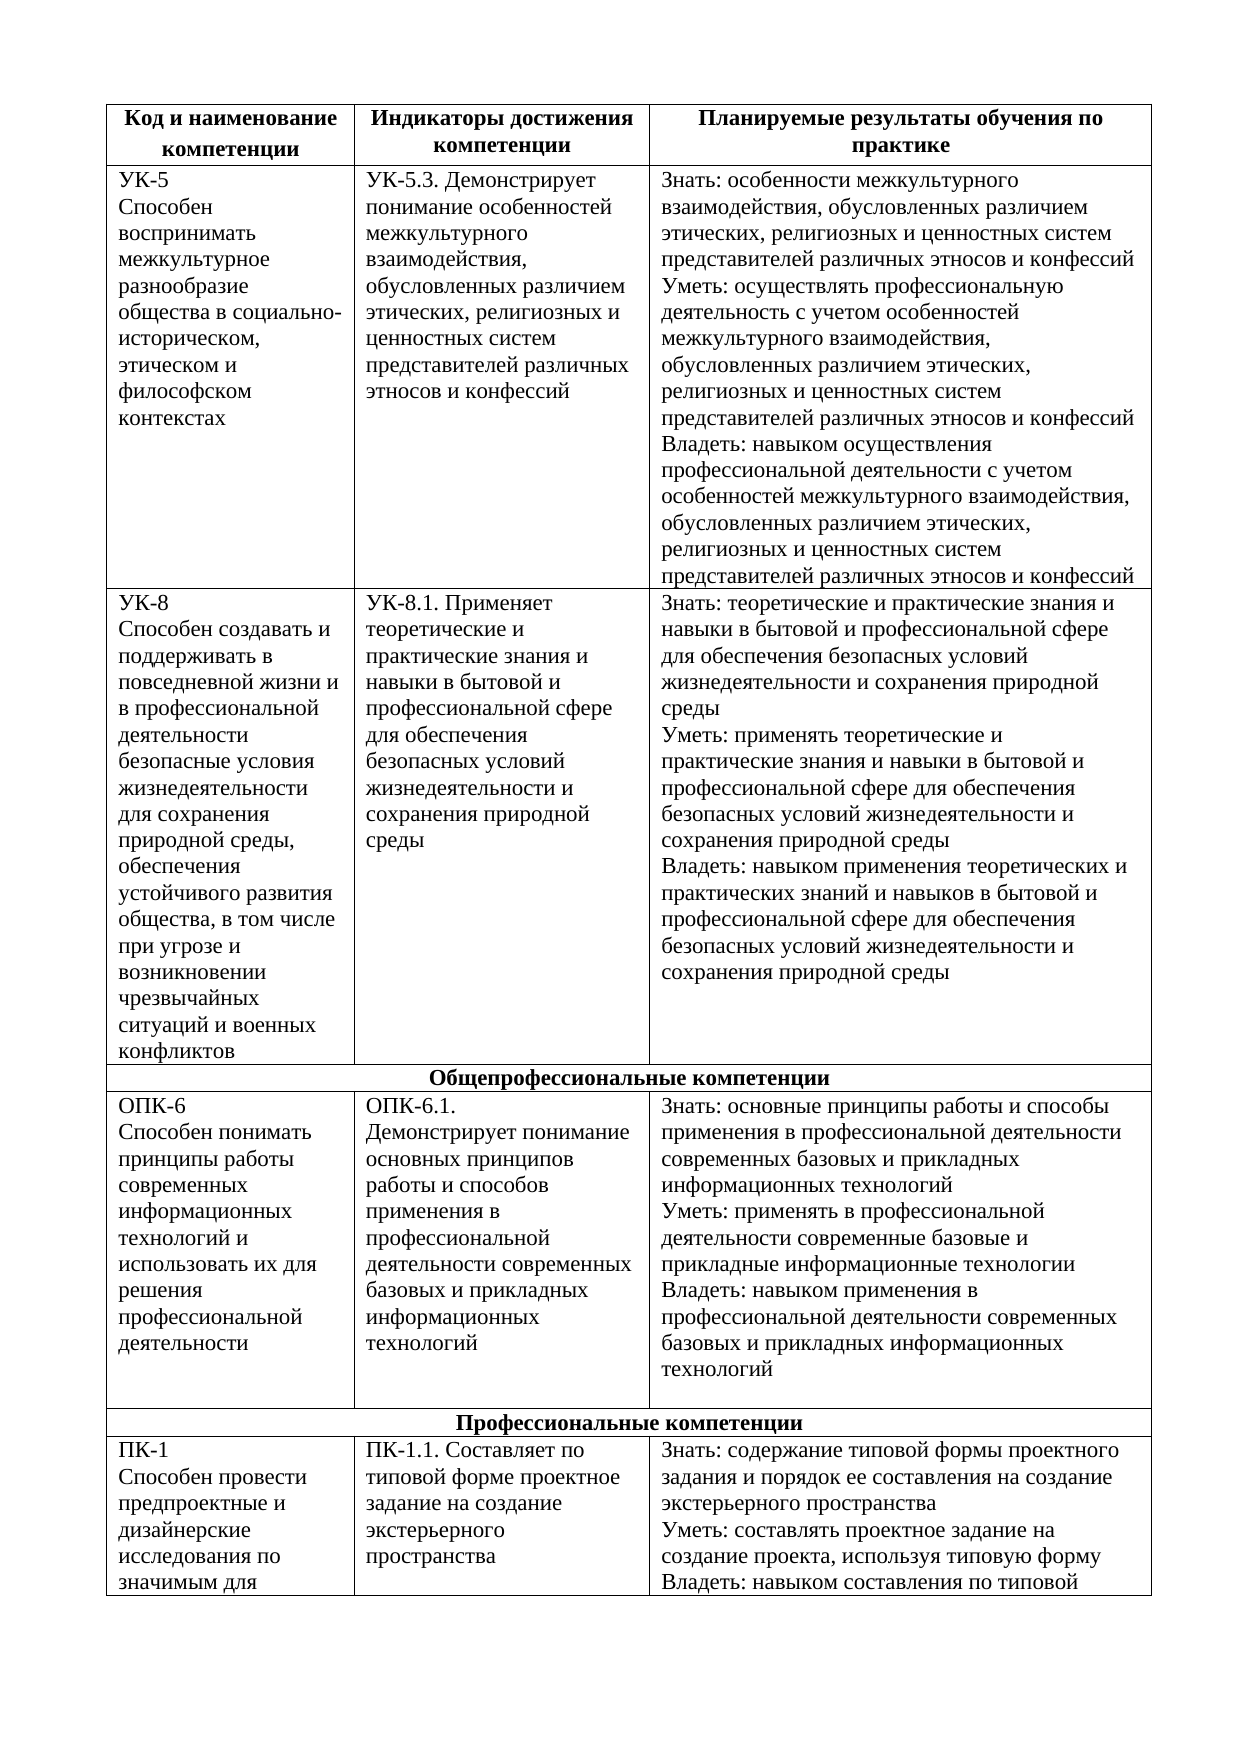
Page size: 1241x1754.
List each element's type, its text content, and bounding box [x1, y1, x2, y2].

table_cell Общепрофессиональные компетенции [107, 1065, 1151, 1091]
table_cell ОПК-6 Способен понимать принципы работы современных информационных технологий и использовать их для решения профессиональной деятельности [107, 1092, 354, 1408]
table_header Планируемые результаты обучения по практике [650, 105, 1151, 165]
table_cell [650, 1437, 1151, 1595]
table_cell Знать: особенности межкультурного взаимодействия, обусловленных различием этических, религиозных и ценностных систем представителей различных этносов и конфессий Уметь: осуществлять профессиональную деятельность с учетом особенностей межкультурного взаимодействия, обусловленных различием этических, религиозных и ценностных систем представителей различных этносов и конфессий Владеть: навыком осуществления профессиональной деятельности с учетом особенностей межкультурного взаимодействия, обусловленных различием этических, религиозных и ценностных систем представителей различных этносов и конфессий [650, 166, 1151, 588]
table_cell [355, 1437, 649, 1595]
table_cell ОПК-6.1. Демонстрирует понимание основных принципов работы и способов применения в профессиональной деятельности современных базовых и прикладных информационных технологий [355, 1092, 649, 1408]
table_cell УК-5.3. Демонстрирует понимание особенностей межкультурного взаимодействия, обусловленных различием этических, религиозных и ценностных систем представителей различных этносов и конфессий [355, 166, 649, 588]
table_header Код и наименование компетенции [107, 105, 354, 165]
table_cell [107, 1437, 354, 1595]
table_cell УК-5 Способен воспринимать межкультурное разнообразие общества в социально-историческом, этическом и философском контекстах [107, 166, 354, 588]
table_cell УК-8.1. Применяет теоретические и практические знания и навыки в бытовой и профессиональной сфере для обеспечения безопасных условий жизнедеятельности и сохранения природной среды [355, 589, 649, 1063]
table_header Индикаторы достижения компетенции [355, 105, 649, 165]
table_cell УК-8 Способен создавать и поддерживать в повседневной жизни и в профессиональной деятельности безопасные условия жизнедеятельности для сохранения природной среды, обеспечения устойчивого развития общества, в том числе при угрозе и возникновении чрезвычайных ситуаций и военных конфликтов [107, 589, 354, 1063]
table_cell Профессиональные компетенции [107, 1409, 1151, 1436]
table_cell Знать: основные принципы работы и способы применения в профессиональной деятельности современных базовых и прикладных информационных технологий Уметь: применять в профессиональной деятельности современные базовые и прикладные информационные технологии Владеть: навыком применения в профессиональной деятельности современных базовых и прикладных информационных технологий [650, 1092, 1151, 1408]
table_cell Знать: теоретические и практические знания и навыки в бытовой и профессиональной сфере для обеспечения безопасных условий жизнедеятельности и сохранения природной среды Уметь: применять теоретические и практические знания и навыки в бытовой и профессиональной сфере для обеспечения безопасных условий жизнедеятельности и сохранения природной среды Владеть: навыком применения теоретических и практических знаний и навыков в бытовой и профессиональной сфере для обеспечения безопасных условий жизнедеятельности и сохранения природной среды [650, 589, 1151, 1063]
